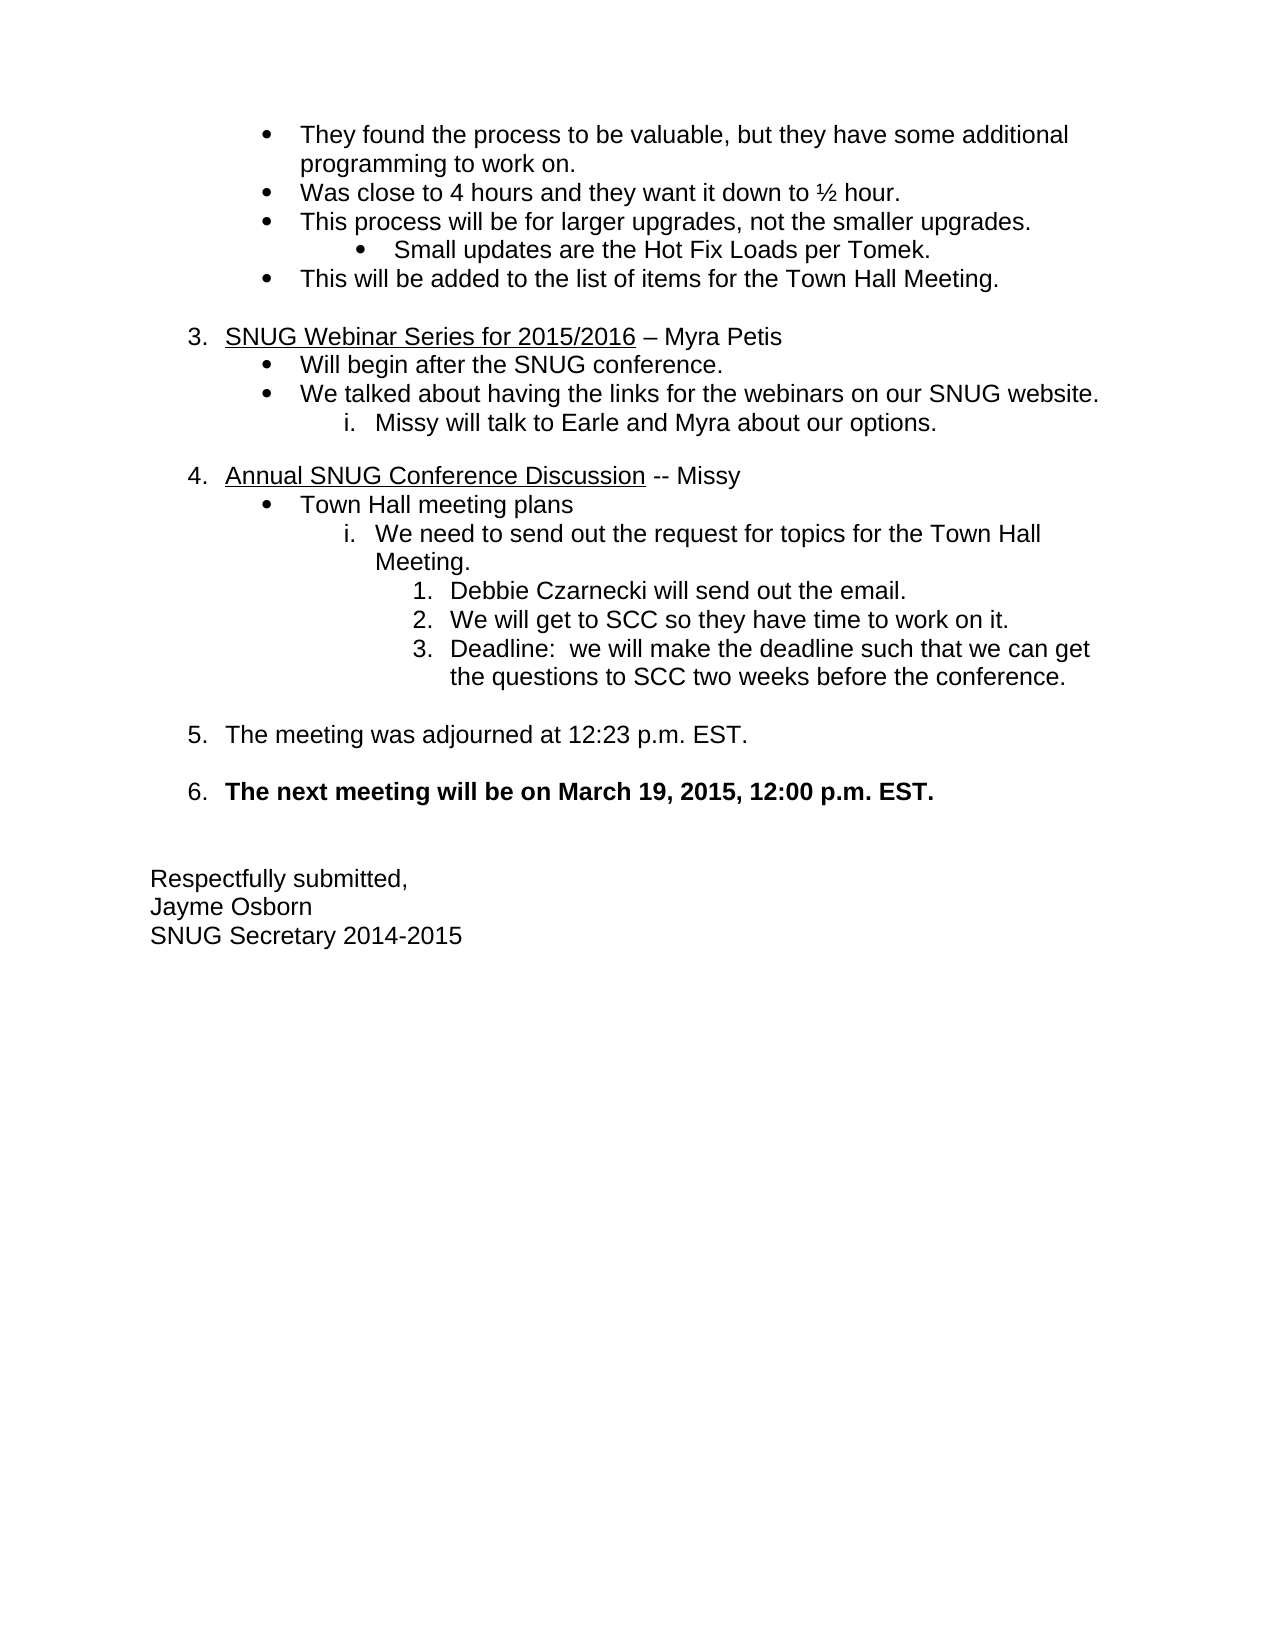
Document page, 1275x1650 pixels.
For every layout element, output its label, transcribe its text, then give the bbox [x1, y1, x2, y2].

text Respectfully submitted, [150, 864, 1125, 892]
list Town Hall meeting plans [262, 490, 1125, 519]
list We need to send out the request for topics for the Town Hall Meeting. [356, 519, 1125, 576]
list The meeting was adjourned at 12:23 p.m. EST. [187, 720, 1125, 749]
list Annual SNUG Conference Discussion -- Missy [187, 461, 1125, 490]
list Small updates are the Hot Fix Loads per Tomek. [356, 235, 1125, 264]
list Debbie Czarnecki will send out the email. [412, 576, 1125, 605]
list Missy will talk to Earle and Myra about our options. [356, 408, 1125, 437]
list Will begin after the SNUG conference. [262, 351, 1125, 379]
list We talked about having the links for the webinars on our SNUG website. [262, 379, 1125, 408]
list The next meeting will be on March 19, 2015, 12:00 p.m. EST. [187, 777, 1125, 806]
list Deadline: we will make the deadline such that we can get the questions to SCC two weeks before the conference. [412, 634, 1125, 691]
list Was close to 4 hours and they want it down to ½ hour. [262, 178, 1125, 206]
text Jayme Osborn [150, 892, 1125, 921]
text SNUG Secretary 2014-2015 [150, 921, 1125, 950]
list We will get to SCC so they have time to work on it. [412, 605, 1125, 634]
list SNUG Webinar Series for 2015/2016 – Myra Petis [187, 322, 1125, 351]
list They found the process to be valuable, but they have some additional programming to work on. [262, 120, 1125, 178]
list This will be added to the list of items for the Town Hall Meeting. [262, 264, 1125, 293]
list This process will be for larger upgrades, not the smaller upgrades. [262, 206, 1125, 235]
